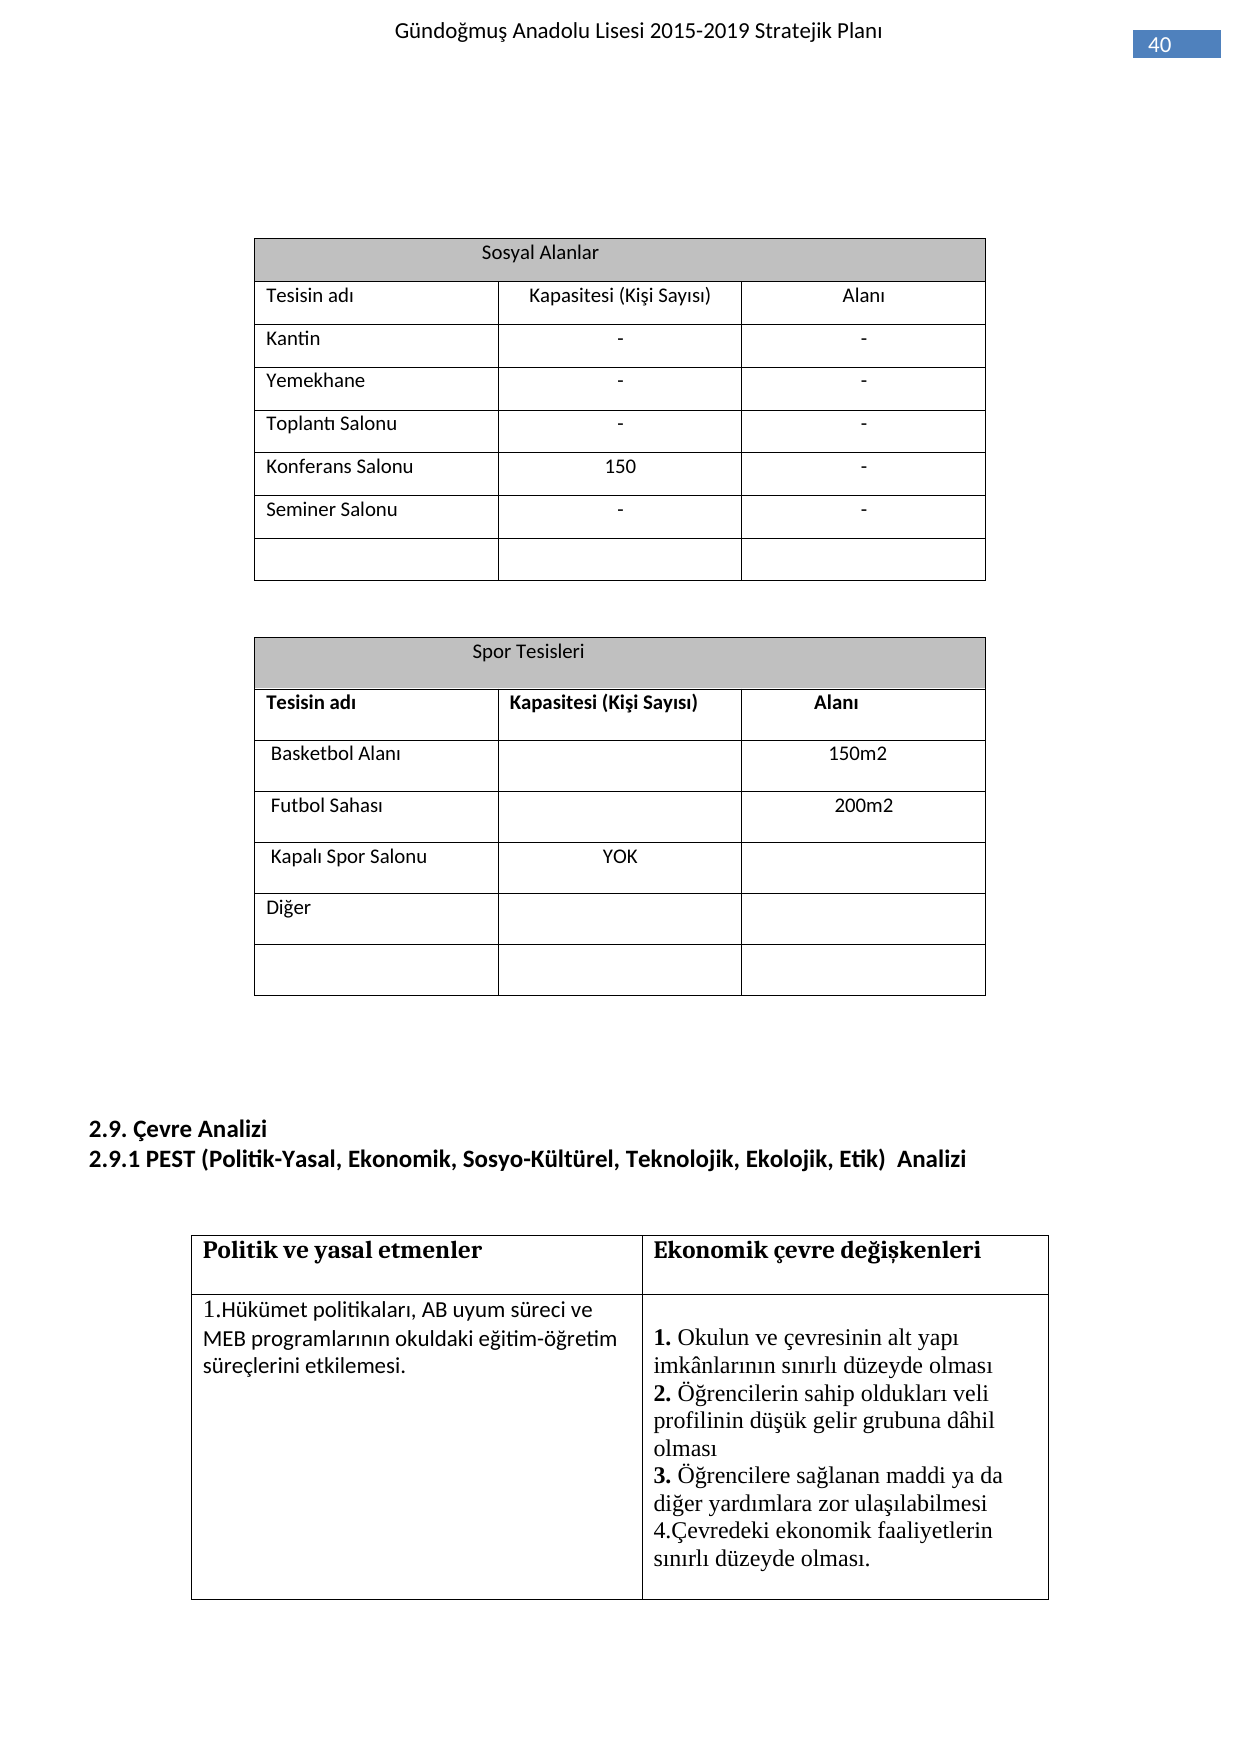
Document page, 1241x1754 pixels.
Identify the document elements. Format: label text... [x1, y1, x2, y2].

table_cell - [742, 368, 985, 409]
text 2.9. Çevre Analizi [89, 1113, 1152, 1143]
table_cell [499, 539, 741, 580]
table_cell Tesisin adı [255, 690, 498, 739]
table_cell Kapasitesi (Kişi Sayısı) [499, 282, 741, 324]
table_cell - [742, 325, 985, 367]
table_cell - [499, 411, 741, 452]
table_cell Konferans Salonu [255, 453, 498, 495]
table_cell Yemekhane [255, 368, 498, 409]
table_cell 150m2 [742, 741, 985, 791]
table_cell Tesisin adı [255, 282, 498, 324]
table_cell Alanı [742, 690, 985, 739]
table_cell [255, 539, 498, 580]
table_cell [255, 945, 498, 995]
table_cell 1.Hükümet politikaları, AB uyum süreci ve MEB programlarının okuldaki eğitim-öğretim süreçlerini etkilemesi. [192, 1295, 642, 1599]
table_cell 150 [499, 453, 741, 495]
table_cell [742, 894, 985, 944]
table_cell Alanı [742, 282, 985, 324]
table_header Spor Tesisleri [255, 638, 985, 688]
table_cell - [499, 325, 741, 367]
table_cell Futbol Sahası [255, 792, 498, 842]
table_cell [742, 843, 985, 893]
table_cell Diğer [255, 894, 498, 944]
table_header Ekonomik çevre değişkenleri [643, 1236, 1048, 1293]
table_cell [499, 792, 741, 842]
table_cell Basketbol Alanı [255, 741, 498, 791]
table_cell [499, 741, 741, 791]
table_cell Kapalı Spor Salonu [255, 843, 498, 893]
table_cell - [499, 368, 741, 409]
table_cell - [742, 453, 985, 495]
table_cell [742, 539, 985, 580]
table_cell Kantin [255, 325, 498, 367]
table_cell YOK [499, 843, 741, 893]
table_cell [742, 945, 985, 995]
table_cell [499, 894, 741, 944]
table_cell - [742, 411, 985, 452]
table_cell - [499, 496, 741, 538]
table_header Politik ve yasal etmenler [192, 1236, 642, 1293]
table_cell Kapasitesi (Kişi Sayısı) [499, 690, 741, 739]
table_header Sosyal Alanlar [255, 239, 985, 281]
table_cell Seminer Salonu [255, 496, 498, 538]
table_cell 200m2 [742, 792, 985, 842]
table_cell 1. Okulun ve çevresinin alt yapı imkânlarının sınırlı düzeyde olması 2. Öğrencilerin sahip oldukları veli profilinin düşük gelir grubuna dâhil olması 3. Öğrencilere sağlanan maddi ya da diğer yardımlara zor ulaşılabilmesi 4.Çevredeki ekonomik faaliyetlerin sınırlı düzeyde olması. [643, 1295, 1048, 1599]
text 2.9.1 PEST (Politik-Yasal, Ekonomik, Sosyo-Kültürel, Teknolojik, Ekolojik, Etik) Analizi [89, 1143, 1152, 1174]
table_cell Toplantı Salonu [255, 411, 498, 452]
table_cell - [742, 496, 985, 538]
table_cell [499, 945, 741, 995]
